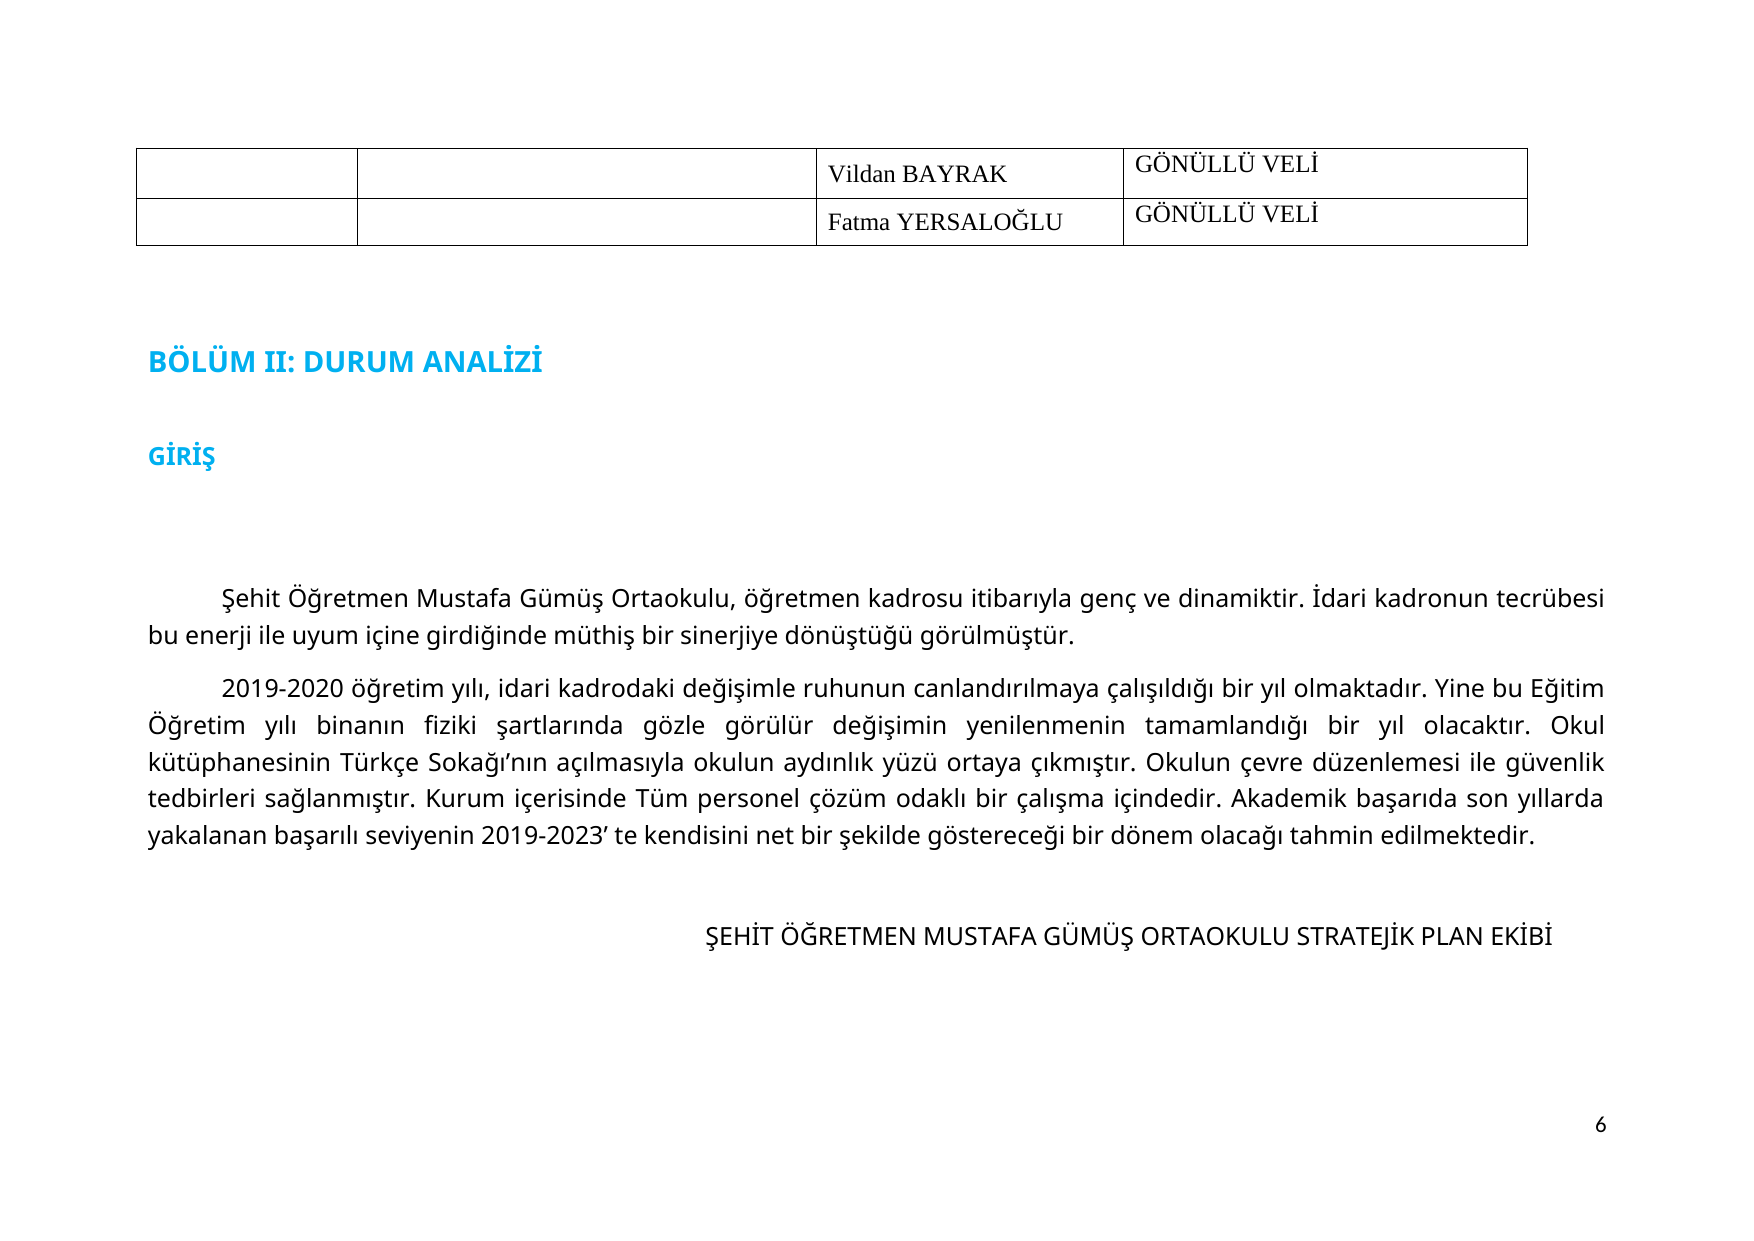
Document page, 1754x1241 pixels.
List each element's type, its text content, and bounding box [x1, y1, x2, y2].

table_cell [358, 149, 816, 198]
subtitle BÖLÜM II: DURUM ANALİZİ [148, 342, 1606, 381]
table_cell GÖNÜLLÜ VELİ [1124, 149, 1527, 198]
text Şehit Öğretmen Mustafa Gümüş Ortaokulu, öğretmen kadrosu itibarıyla genç ve dinamiktir. İdari kadronun tecrübesi bu enerji ile uyum içine girdiğinde müthiş bir sinerjiye dönüştüğü görülmüştür. [148, 581, 1606, 651]
table_cell [137, 199, 357, 245]
table_cell Vildan BAYRAK [817, 149, 1123, 198]
subtitle GİRİŞ [148, 438, 1606, 473]
text 2019-2020 öğretim yılı, idari kadrodaki değişimle ruhunun canlandırılmaya çalışıldığı bir yıl olmaktadır. Yine bu Eğitim Öğretim yılı binanın fiziki şartlarında gözle görülür değişimin yenilenmenin tamamlandığı bir yıl olacaktır. Okul kütüphanesinin Türkçe Sokağı’nın açılmasıyla okulun aydınlık yüzü ortaya çıkmıştır. Okulun çevre düzenlemesi ile güvenlik tedbirleri sağlanmıştır. Kurum içerisinde Tüm personel çözüm odaklı bir çalışma içindedir. Akademik başarıda son yıllarda yakalanan başarılı seviyenin 2019-2023’ te kendisini net bir şekilde göstereceği bir dönem olacağı tahmin edilmektedir. [148, 671, 1606, 852]
table_cell GÖNÜLLÜ VELİ [1124, 199, 1527, 245]
table_cell [137, 149, 357, 198]
text ŞEHİT ÖĞRETMEN MUSTAFA GÜMÜŞ ORTAOKULU STRATEJİK PLAN EKİBİ [148, 918, 1606, 952]
table_cell [358, 199, 816, 245]
table_cell Fatma YERSALOĞLU [817, 199, 1123, 245]
